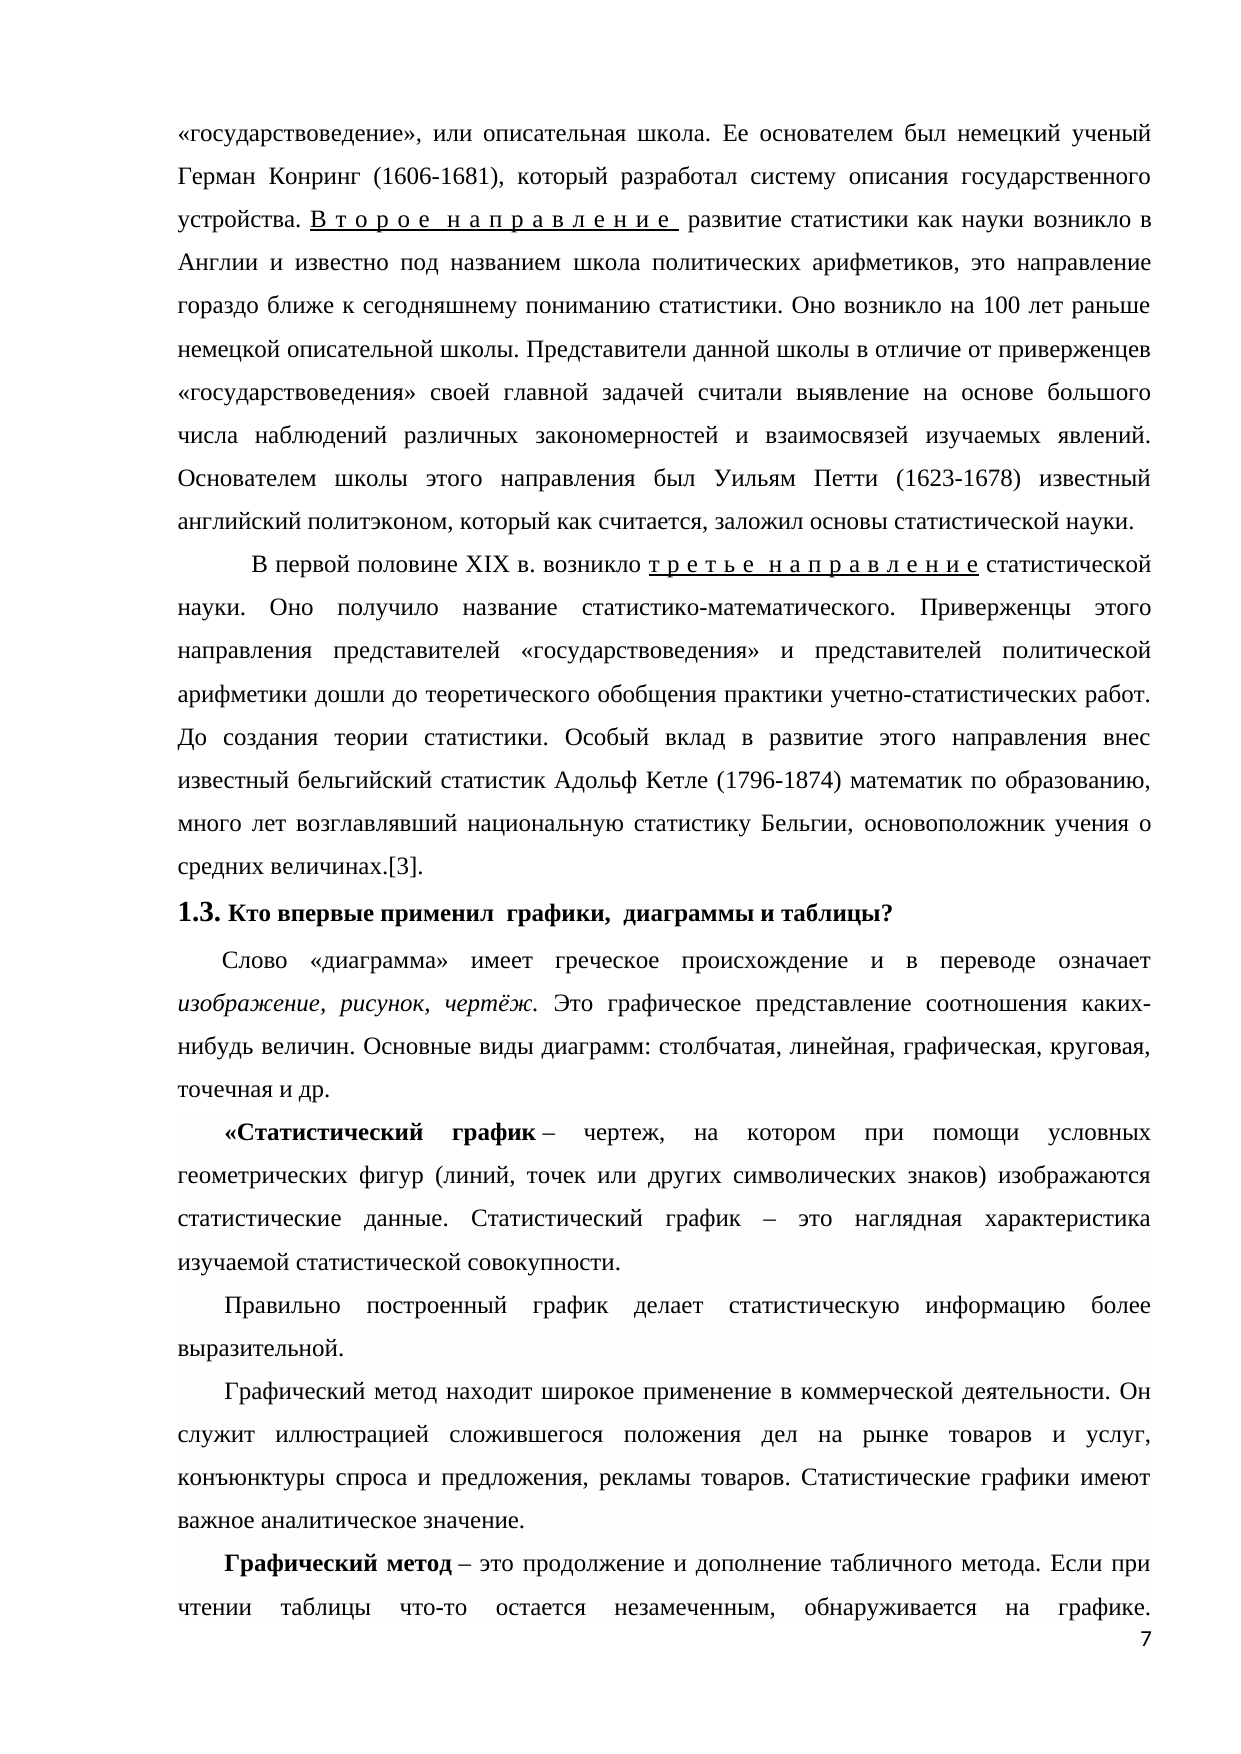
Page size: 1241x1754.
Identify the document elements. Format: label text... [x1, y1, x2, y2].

text Правильно построенный график делает статистическую информацию более выразительной. [177, 1290, 1152, 1362]
list Кто впервые применил графики, диаграммы и таблицы? [177, 894, 1152, 928]
list Слово «диаграмма» имеет греческое происхождение и в переводе означает изображение, рисунок, чертёж. Это графическое представление соотношения каких-нибудь величин. Основные виды диаграмм: столбчатая, линейная, графическая, круговая, точечная и др. [177, 945, 1152, 1103]
text В первой половине ХIХ в. возникло т р е т ь е н а п р а в л е н и е статистической науки. Оно получило название статистико-математического. Приверженцы этого направления представителей «государствоведения» и представителей политической арифметики дошли до теоретического обобщения практики учетно-статистических работ. До создания теории статистики. Особый вклад в развитие этого направления внес известный бельгийский статистик Адольф Кетле (1796-1874) математик по образованию, много лет возглавлявший национальную статистику Бельгии, основоположник учения о средних величинах.[3]. [177, 549, 1152, 880]
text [177, 1548, 1152, 1620]
text Графический метод находит широкое применение в коммерческой деятельности. Он служит иллюстрацией сложившегося положения дел на рынке товаров и услуг, конъюнктуры спроса и предложения, рекламы товаров. Статистические графики имеют важное аналитическое значение. [177, 1376, 1152, 1534]
text «Статистический график – чертеж, на котором при помощи условных геометрических фигур (линий, точек или других символических знаков) изображаются статистические данные. Статистический график – это наглядная характеристика изучаемой статистической совокупности. [177, 1117, 1152, 1275]
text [177, 118, 1152, 535]
